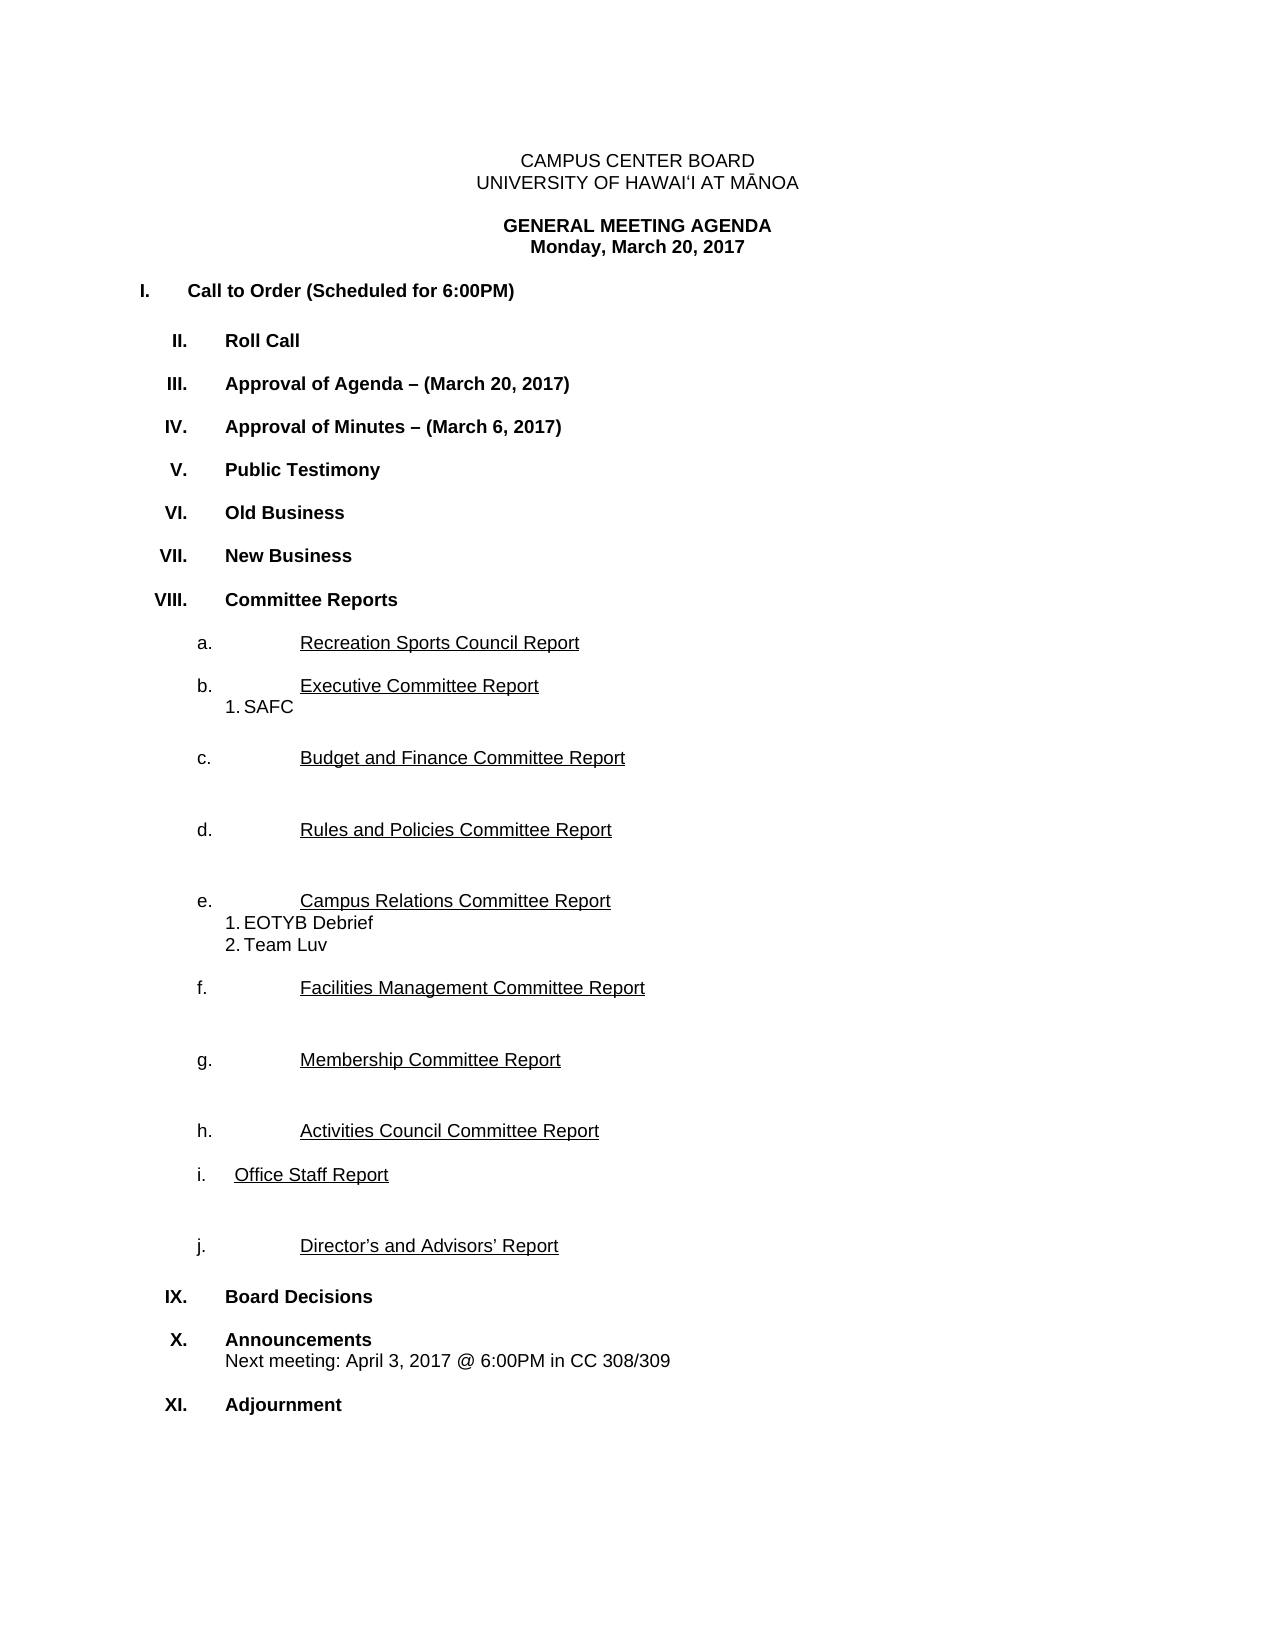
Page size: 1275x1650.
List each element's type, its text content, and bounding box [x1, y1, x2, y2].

list Call to Order (Scheduled for 6:00PM) [150, 279, 1125, 301]
list Membership Committee Report [150, 1048, 1125, 1070]
list Board Decisions [187, 1286, 1125, 1307]
list Activities Council Committee Report [150, 1120, 1125, 1142]
list Approval of Minutes – (March 6, 2017) [187, 416, 1125, 437]
text UNIVERSITY OF HAWAIʻI AT MĀNOA [150, 172, 1125, 193]
list Office Staff Report [150, 1163, 1125, 1185]
list Team Luv [225, 933, 1125, 955]
list Adjournment [187, 1393, 1125, 1415]
list Executive Committee Report [150, 675, 1125, 696]
list Approval of Agenda – (March 20, 2017) [187, 373, 1125, 394]
list Public Testimony [187, 459, 1125, 481]
list Campus Relations Committee Report [150, 890, 1125, 912]
list Budget and Finance Committee Report [150, 747, 1125, 768]
list Old Business [187, 502, 1125, 524]
list Facilities Management Committee Report [150, 977, 1125, 998]
list Roll Call [187, 330, 1125, 351]
text Monday, March 20, 2017 [150, 236, 1125, 258]
list EOTYB Debrief [225, 912, 1125, 933]
list Director’s and Advisors’ Report [150, 1235, 1125, 1257]
text CAMPUS CENTER BOARD [150, 150, 1125, 172]
list Recreation Sports Council Report [150, 632, 1125, 653]
list Committee Reports [187, 588, 1125, 610]
text Next meeting: April 3, 2017 @ 6:00PM in CC 308/309 [187, 1350, 1125, 1372]
list New Business [187, 545, 1125, 567]
list SAFC [225, 696, 1125, 718]
text GENERAL MEETING AGENDA [150, 215, 1125, 236]
list Rules and Policies Committee Report [150, 818, 1125, 840]
list Announcements [187, 1329, 1125, 1350]
